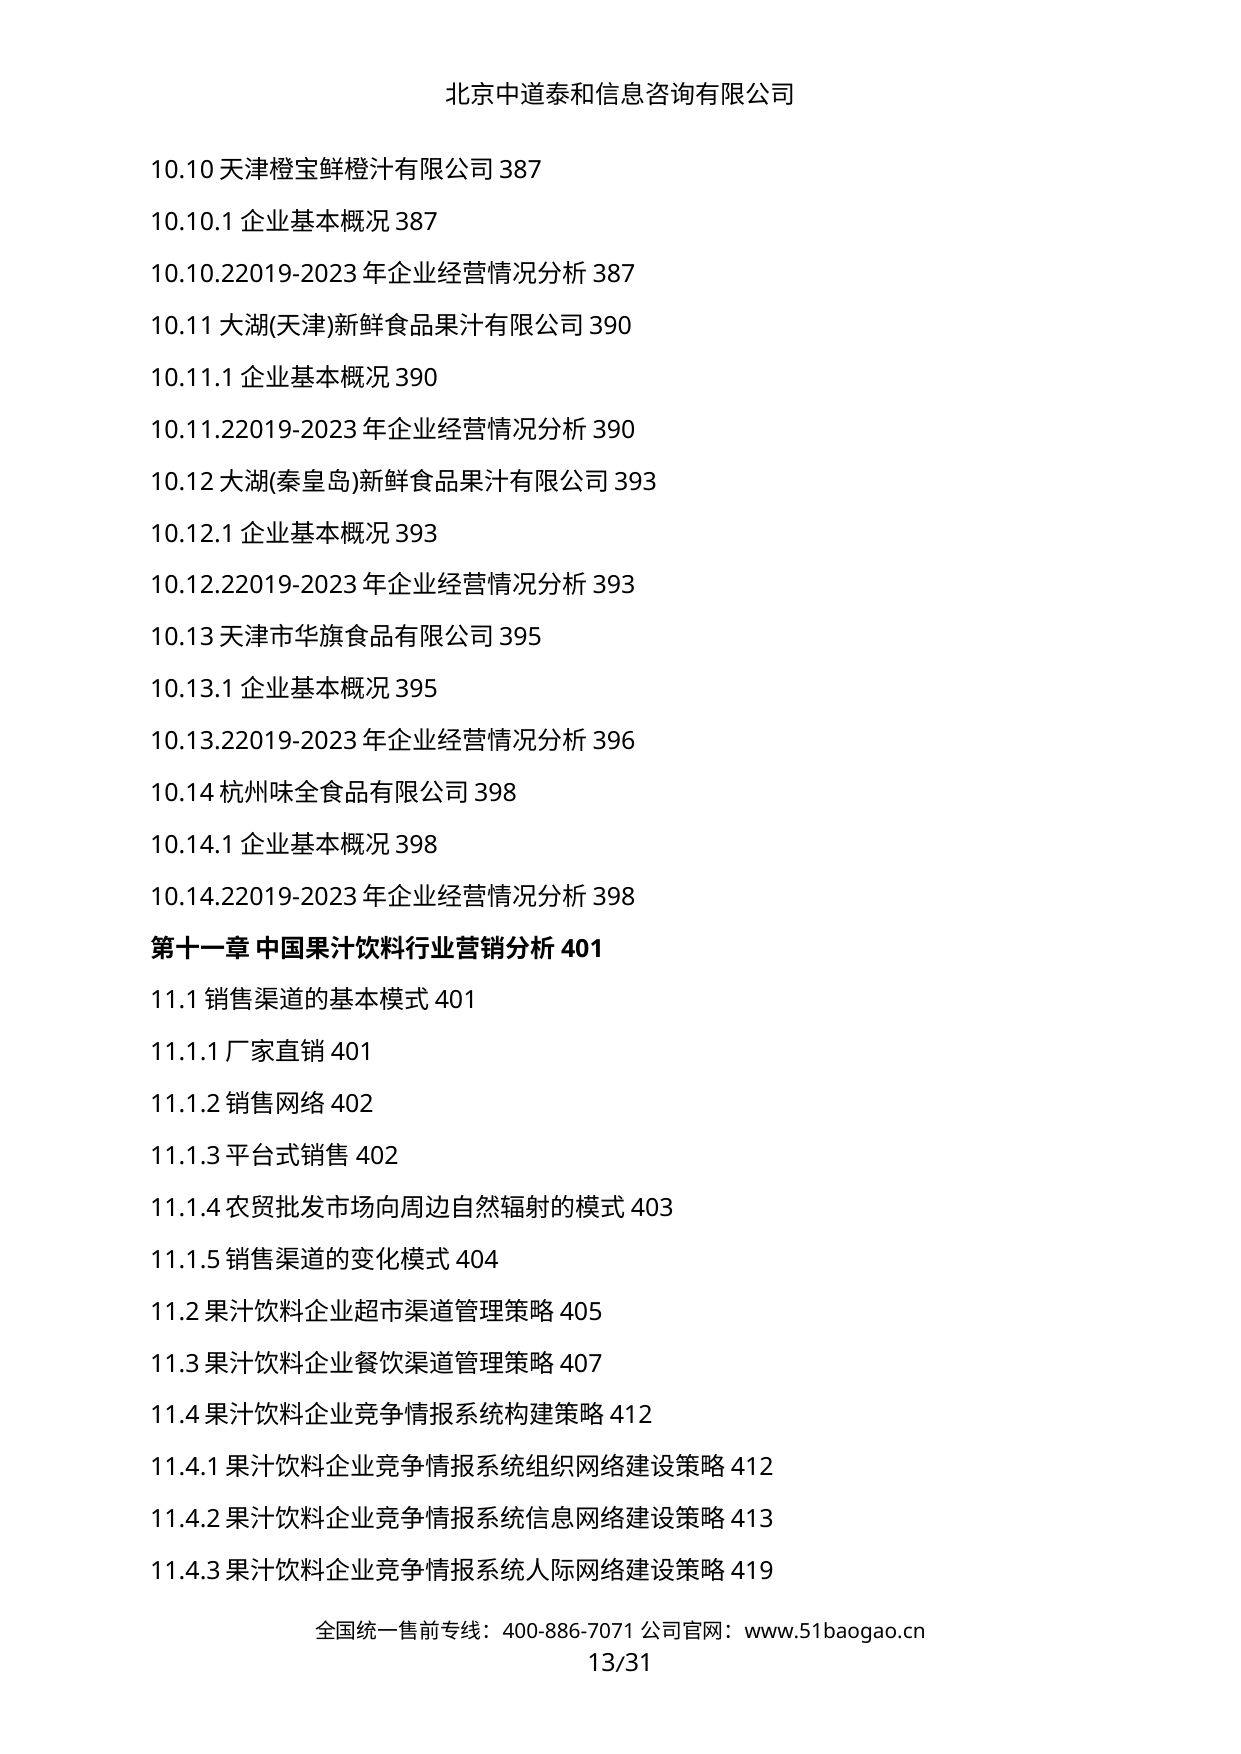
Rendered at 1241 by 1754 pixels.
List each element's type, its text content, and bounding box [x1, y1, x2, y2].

text 第十一章 中国果汁饮料行业营销分析401 [150, 928, 1090, 964]
text 10.14.22019-2023年企业经营情况分析398 [150, 876, 1090, 912]
text 11.1.4农贸批发市场向周边自然辐射的模式403 [150, 1187, 1090, 1224]
text 10.10天津橙宝鲜橙汁有限公司387 [150, 150, 1090, 186]
text 10.11.22019-2023年企业经营情况分析390 [150, 409, 1090, 446]
text 10.11大湖(天津)新鲜食品果汁有限公司390 [150, 306, 1090, 342]
text 10.13天津市华旗食品有限公司395 [150, 617, 1090, 653]
text 11.4.2果汁饮料企业竞争情报系统信息网络建设策略413 [150, 1499, 1090, 1535]
text 11.4.3果汁饮料企业竞争情报系统人际网络建设策略419 [150, 1551, 1090, 1587]
text 11.1.5销售渠道的变化模式404 [150, 1239, 1090, 1276]
text 10.10.1企业基本概况387 [150, 202, 1090, 238]
text 10.13.22019-2023年企业经营情况分析396 [150, 721, 1090, 757]
text 11.3果汁饮料企业餐饮渠道管理策略407 [150, 1343, 1090, 1379]
text 10.12大湖(秦皇岛)新鲜食品果汁有限公司393 [150, 461, 1090, 497]
text 10.13.1企业基本概况395 [150, 669, 1090, 705]
text 11.1.2销售网络402 [150, 1084, 1090, 1120]
text 10.10.22019-2023年企业经营情况分析387 [150, 254, 1090, 290]
text 11.1.1厂家直销401 [150, 1032, 1090, 1068]
text 11.4.1果汁饮料企业竞争情报系统组织网络建设策略412 [150, 1447, 1090, 1483]
text 11.1销售渠道的基本模式401 [150, 980, 1090, 1016]
text 10.11.1企业基本概况390 [150, 357, 1090, 394]
text 10.12.1企业基本概况393 [150, 513, 1090, 549]
text 10.12.22019-2023年企业经营情况分析393 [150, 565, 1090, 601]
text 10.14.1企业基本概况398 [150, 824, 1090, 861]
text 11.1.3平台式销售402 [150, 1136, 1090, 1172]
text 10.14杭州味全食品有限公司398 [150, 772, 1090, 809]
text 11.2果汁饮料企业超市渠道管理策略405 [150, 1291, 1090, 1327]
text 11.4果汁饮料企业竞争情报系统构建策略412 [150, 1395, 1090, 1431]
